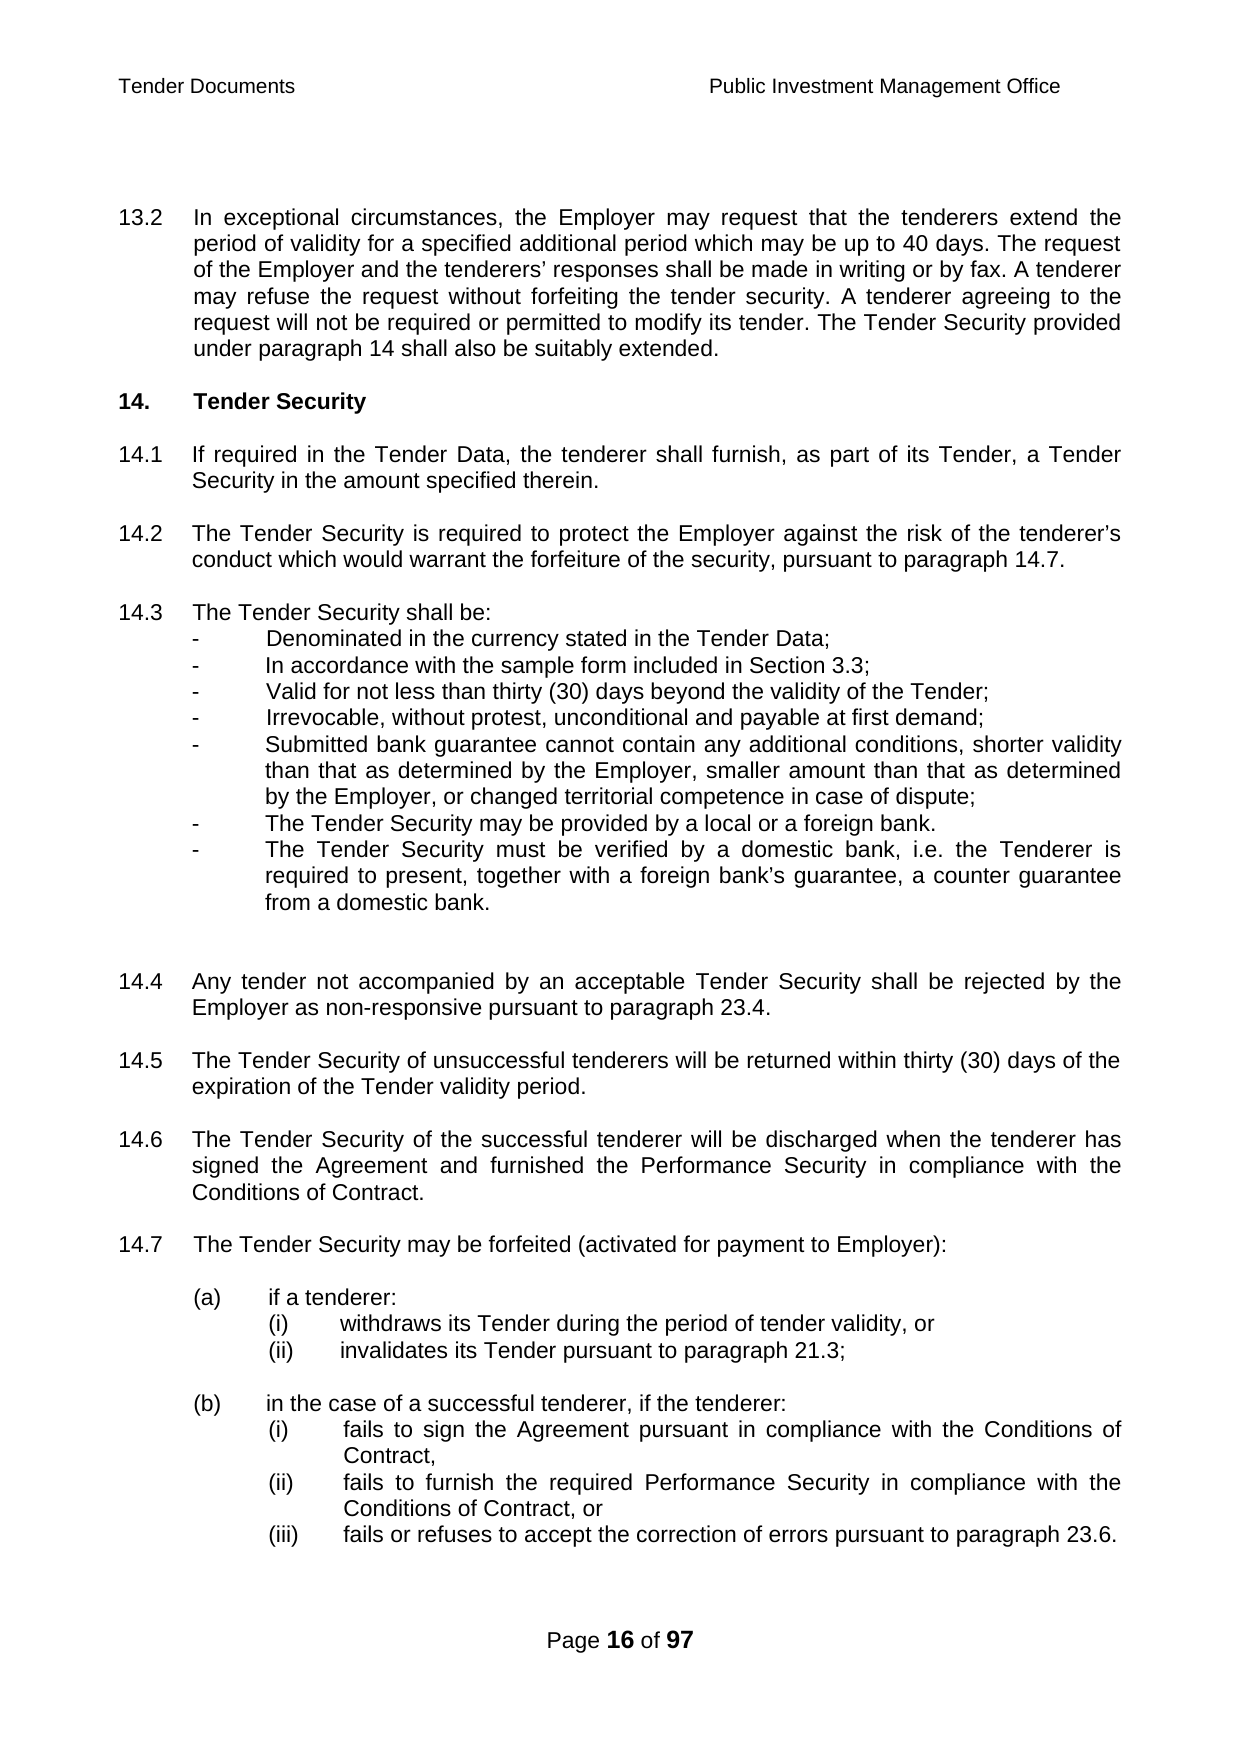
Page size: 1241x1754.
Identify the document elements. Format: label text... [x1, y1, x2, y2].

text - Valid for not less than thirty (30) days beyond the validity of the Tender; [192, 678, 1122, 704]
text (i) withdraws its Tender during the period of tender validity, or [118, 1310, 1122, 1337]
list If required in the Tender Data, the tenderer shall furnish, as part of its Tender, a Tender Security in the amount specified therein. [118, 441, 1122, 493]
list The Tender Security of unsuccessful tenderers will be returned within thirty (30) days of the expiration of the Tender validity period. [118, 1047, 1122, 1099]
list In accordance with the sample form included in Section 3.3; [192, 652, 1122, 678]
text (a) if a tenderer: [118, 1284, 1122, 1310]
text 14.3 The Tender Security shall be: [118, 599, 1122, 625]
list Any tender not accompanied by an acceptable Tender Security shall be rejected by the Employer as non-responsive pursuant to paragraph 23.4. [118, 968, 1122, 1021]
text (ii) invalidates its Tender pursuant to paragraph 21.3; [118, 1337, 1122, 1363]
text - Denominated in the currency stated in the Tender Data; [192, 625, 1122, 652]
text 14.7 The Tender Security may be forfeited (activated for payment to Employer): [118, 1231, 1122, 1258]
list fails to furnish the required Performance Security in compliance with the Conditions of Contract, or [268, 1468, 1122, 1521]
text (b) in the case of a successful tenderer, if the tenderer: [118, 1389, 1122, 1416]
list The Tender Security is required to protect the Employer against the risk of the tenderer’s conduct which would warrant the forfeiture of the security, pursuant to paragraph 14.7. [118, 520, 1122, 572]
list fails to sign the Agreement pursuant in compliance with the Conditions of Contract, [268, 1416, 1122, 1468]
text - Irrevocable, without protest, unconditional and payable at first demand; [192, 704, 1122, 731]
text 13.2 In exceptional circumstances, the Employer may request that the tenderers extend the period of validity for a specified additional period which may be up to 40 days. The request of the Employer and the tenderers’ responses shall be made in writing or by fax. A tenderer may refuse the request without forfeiting the tender security. A tenderer agreeing to the request will not be required or permitted to modify its tender. The Tender Security provided under paragraph 14 shall also be suitably extended. [118, 203, 1122, 362]
list The Tender Security of the successful tenderer will be discharged when the tenderer has signed the Agreement and furnished the Performance Security in compliance with the Conditions of Contract. [118, 1126, 1122, 1205]
list Submitted bank guarantee cannot contain any additional conditions, shorter validity than that as determined by the Employer, smaller amount than that as determined by the Employer, or changed territorial competence in case of dispute; [192, 731, 1122, 810]
list fails or refuses to accept the correction of errors pursuant to paragraph 23.6. [268, 1521, 1122, 1548]
list The Tender Security must be verified by a domestic bank, i.e. the Tenderer is required to present, together with a foreign bank’s guarantee, a counter guarantee from a domestic bank. [192, 836, 1122, 915]
subtitle 14. Tender Security [118, 388, 1122, 414]
list The Tender Security may be provided by a local or a foreign bank. [192, 810, 1122, 836]
